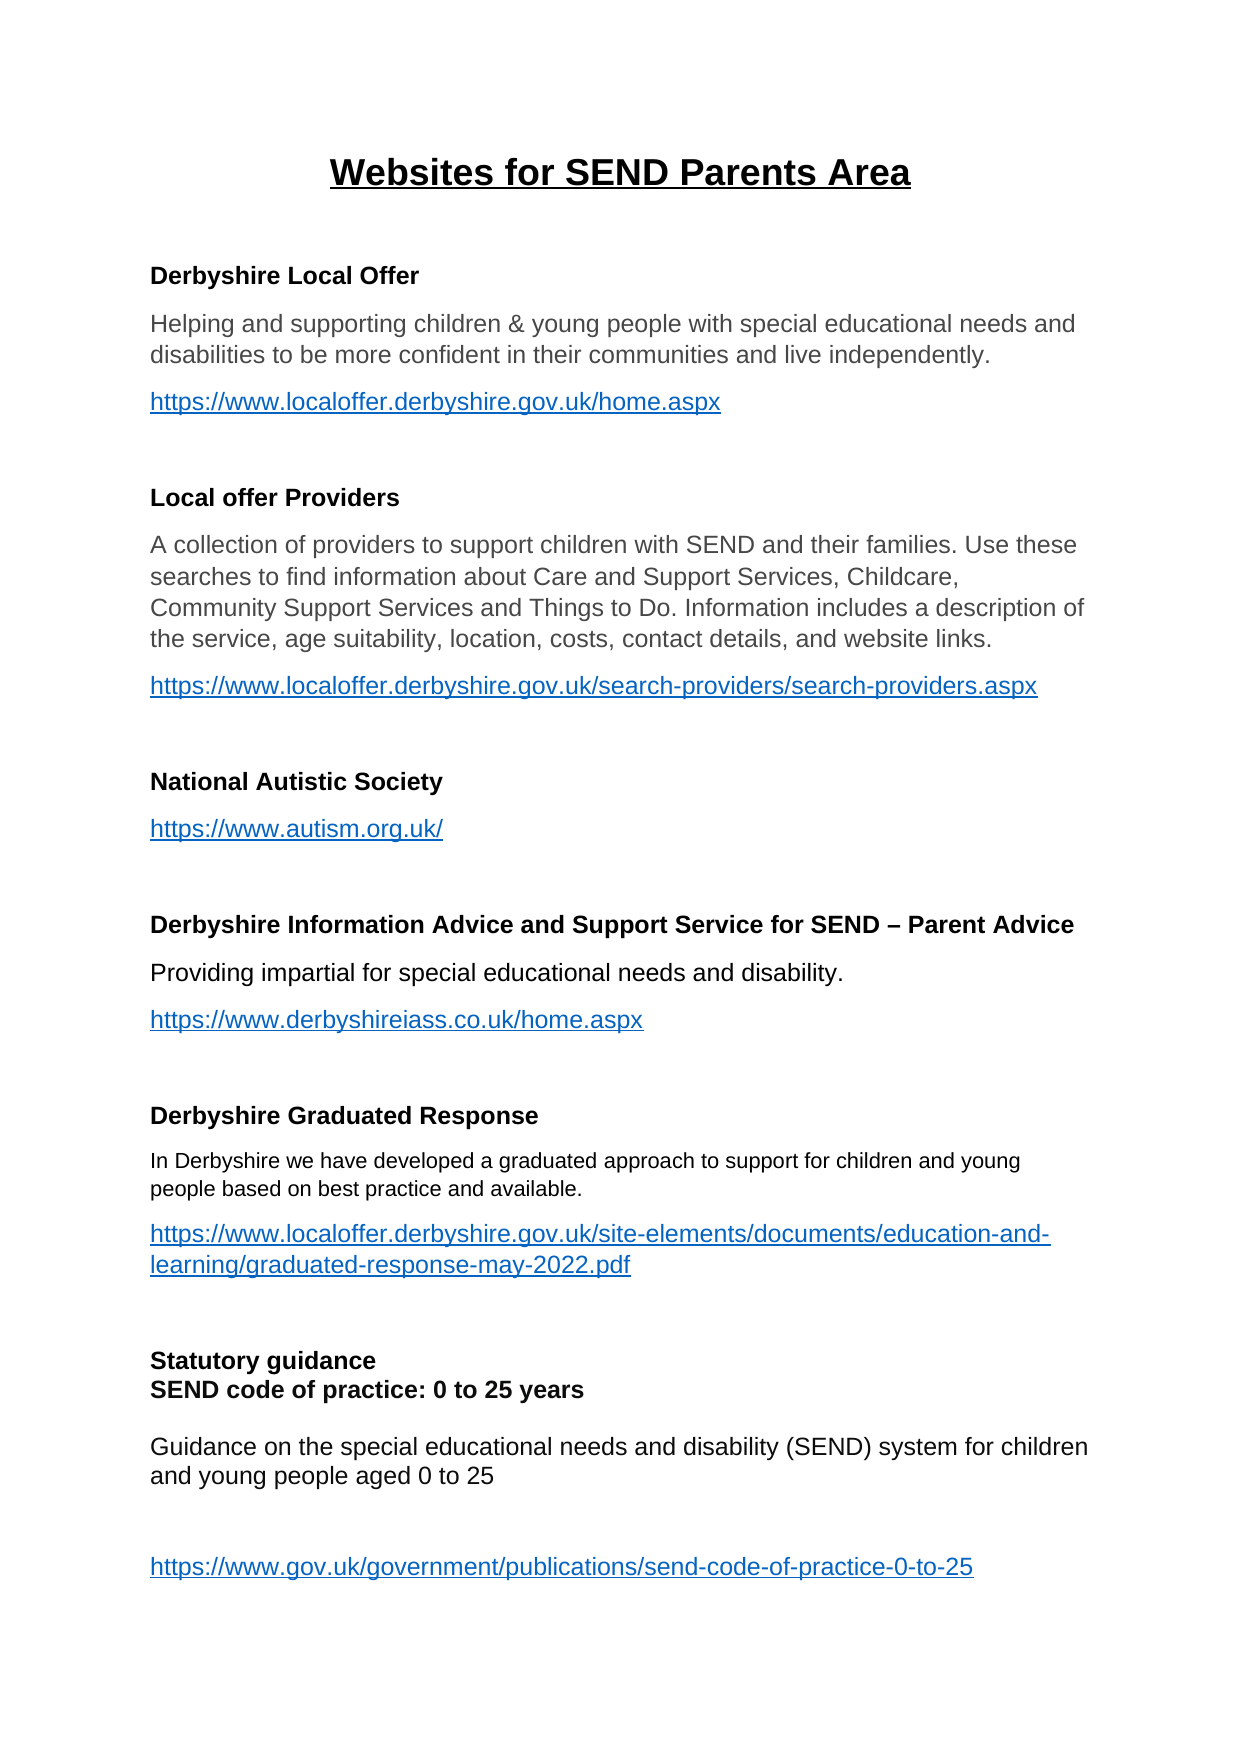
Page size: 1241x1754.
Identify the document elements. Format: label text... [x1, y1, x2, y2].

text Derbyshire Information Advice and Support Service for SEND – Parent Advice [150, 910, 1090, 939]
text Statutory guidance [150, 1346, 1090, 1375]
text https://www.autism.org.uk/ [150, 814, 1090, 843]
text In Derbyshire we have developed a graduated approach to support for children and young people based on best practice and available. [150, 1148, 1090, 1201]
text National Autistic Society [150, 767, 1090, 796]
text Guidance on the special educational needs and disability (SEND) system for children and young people aged 0 to 25 [150, 1432, 1090, 1490]
text Providing impartial for special educational needs and disability. [150, 958, 1090, 986]
text Local offer Providers [150, 483, 1090, 512]
text https://www.gov.uk/government/publications/send-code-of-practice-0-to-25 [150, 1552, 1090, 1581]
text SEND code of practice: 0 to 25 years [150, 1375, 1090, 1403]
text Helping and supporting children & young people with special educational needs and disabilities to be more confident in their communities and live independently. [150, 309, 1090, 368]
text https://www.localoffer.derbyshire.gov.uk/site-elements/documents/education-and-learning/graduated-response-may-2022.pdf [150, 1219, 1090, 1279]
text https://www.localoffer.derbyshire.gov.uk/search-providers/search-providers.aspx [150, 671, 1090, 700]
text Derbyshire Local Offer [150, 261, 1090, 290]
text Derbyshire Graduated Response [150, 1101, 1090, 1129]
text https://www.derbyshireiass.co.uk/home.aspx [150, 1005, 1090, 1034]
text A collection of providers to support children with SEND and their families. Use these searches to find information about Care and Support Services, Childcare, Community Support Services and Things to Do. Information includes a description of the service, age suitability, location, costs, contact details, and website links. [150, 531, 1090, 652]
text Websites for SEND Parents Area [150, 150, 1090, 193]
text https://www.localoffer.derbyshire.gov.uk/home.aspx [150, 387, 1090, 416]
